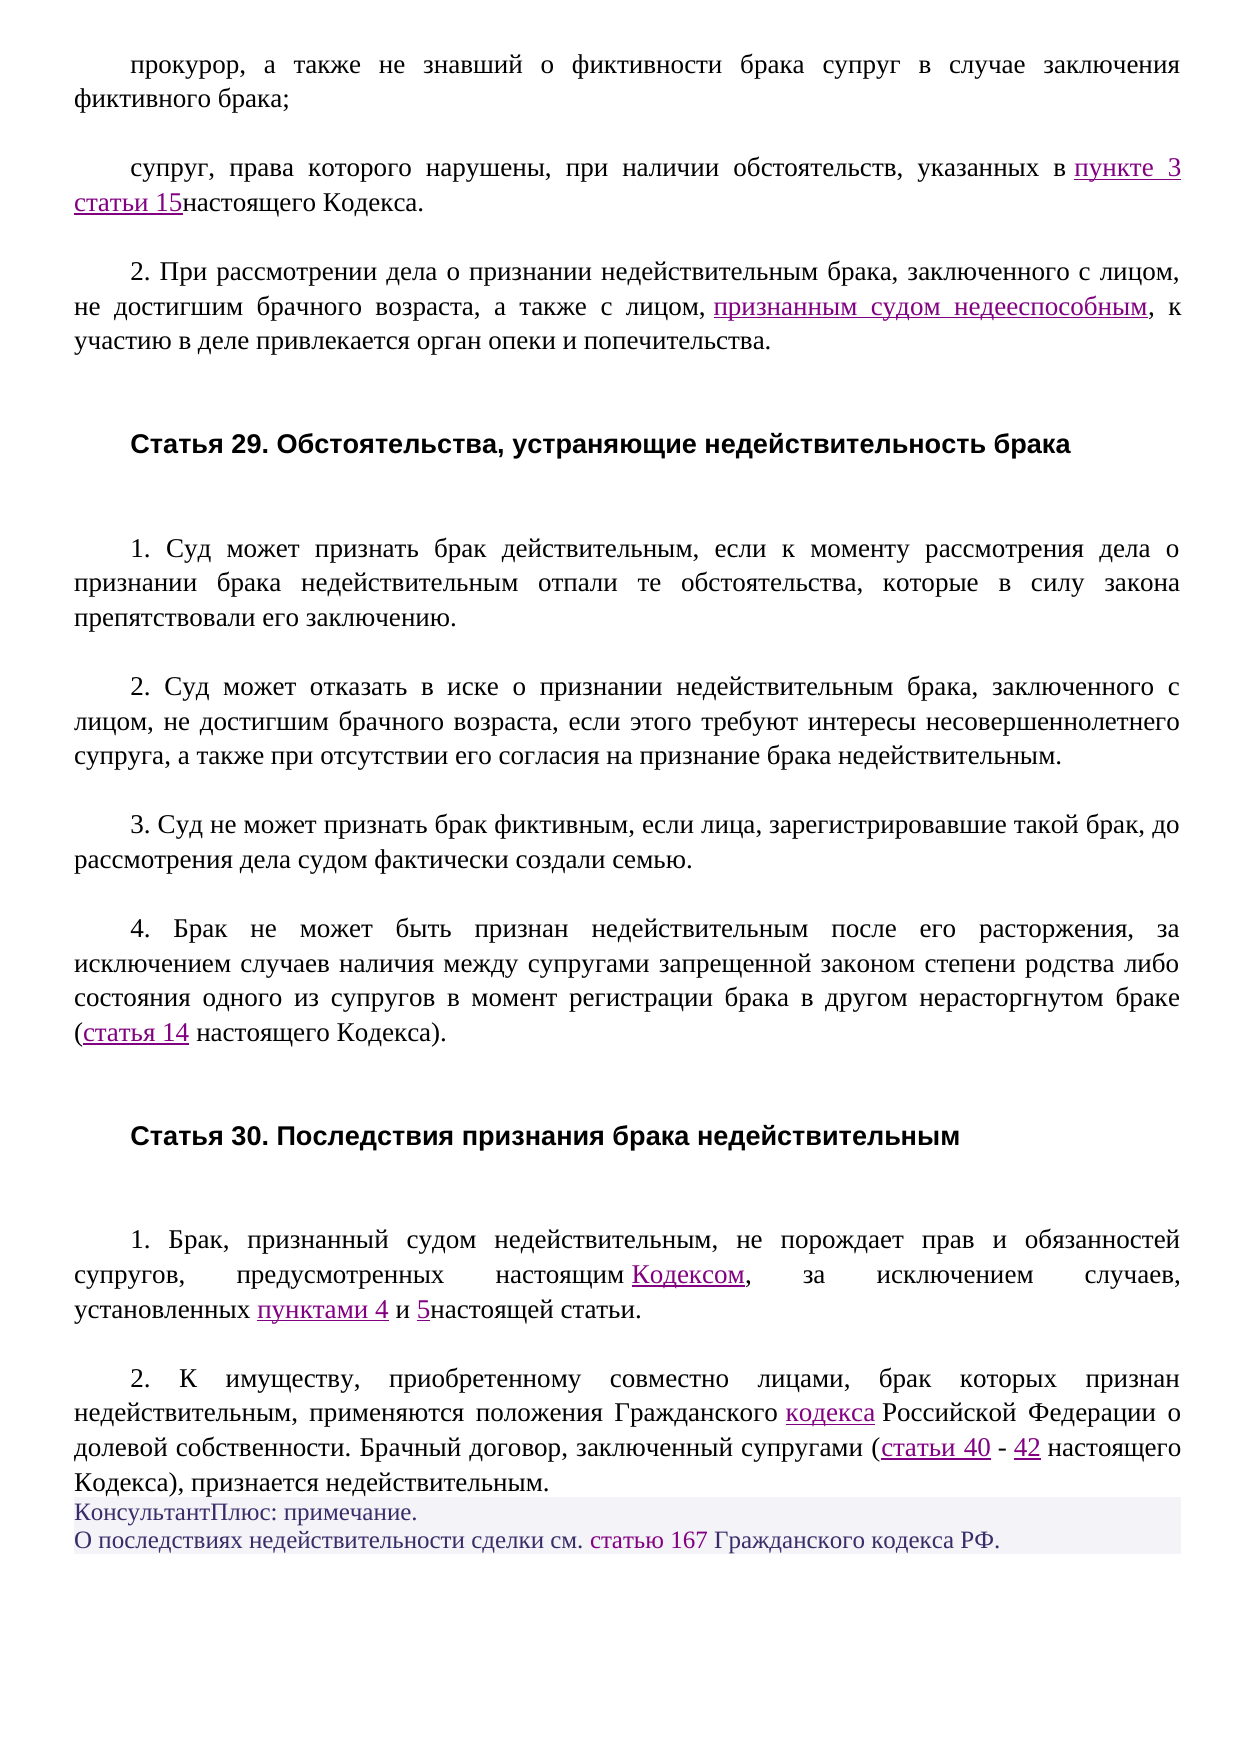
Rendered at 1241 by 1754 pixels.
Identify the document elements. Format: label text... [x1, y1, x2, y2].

text 2. Суд может отказать в иске о признании недействительным брака, заключенного с лицом, не достигшим брачного возраста, если этого требуют интересы несовершеннолетнего супруга, а также при отсутствии его согласия на признание брака недействительным. [74, 667, 1181, 771]
text Статья 30. Последствия признания брака недействительным [74, 1116, 1181, 1151]
text 2. При рассмотрении дела о признании недействительным брака, заключенного с лицом, не достигшим брачного возраста, а также с лицом, признанным судом недееспособным, к участию в деле привлекается орган опеки и попечительства. [74, 252, 1181, 356]
text 1. Суд может признать брак действительным, если к моменту рассмотрения дела о признании брака недействительным отпали те обстоятельства, которые в силу закона препятствовали его заключению. [74, 528, 1181, 632]
text прокурор, а также не знавший о фиктивности брака супруг в случае заключения фиктивного брака; [74, 44, 1181, 113]
text 2. К имуществу, приобретенному совместно лицами, брак которых признан недействительным, применяются положения Гражданского кодекса Российской Федерации о долевой собственности. Брачный договор, заключенный супругами (статьи 40 - 42 настоящего Кодекса), признается недействительным. [74, 1358, 1181, 1497]
text Статья 29. Обстоятельства, устраняющие недействительность брака [74, 425, 1181, 459]
text 1. Брак, признанный судом недействительным, не порождает прав и обязанностей супругов, предусмотренных настоящим Кодексом, за исключением случаев, установленных пунктами 4 и 5настоящей статьи. [74, 1220, 1181, 1324]
text супруг, права которого нарушены, при наличии обстоятельств, указанных в пункте 3 статьи 15настоящего Кодекса. [74, 148, 1181, 217]
text КонсультантПлюс: примечание. [74, 1497, 1181, 1526]
text О последствиях недействительности сделки см. статью 167 Гражданского кодекса РФ. [74, 1526, 1181, 1554]
text 4. Брак не может быть признан недействительным после его расторжения, за исключением случаев наличия между супругами запрещенной законом степени родства либо состояния одного из супругов в момент регистрации брака в другом нерасторгнутом браке (статья 14 настоящего Кодекса). [74, 909, 1181, 1047]
text 3. Суд не может признать брак фиктивным, если лица, зарегистрировавшие такой брак, до рассмотрения дела судом фактически создали семью. [74, 805, 1181, 874]
